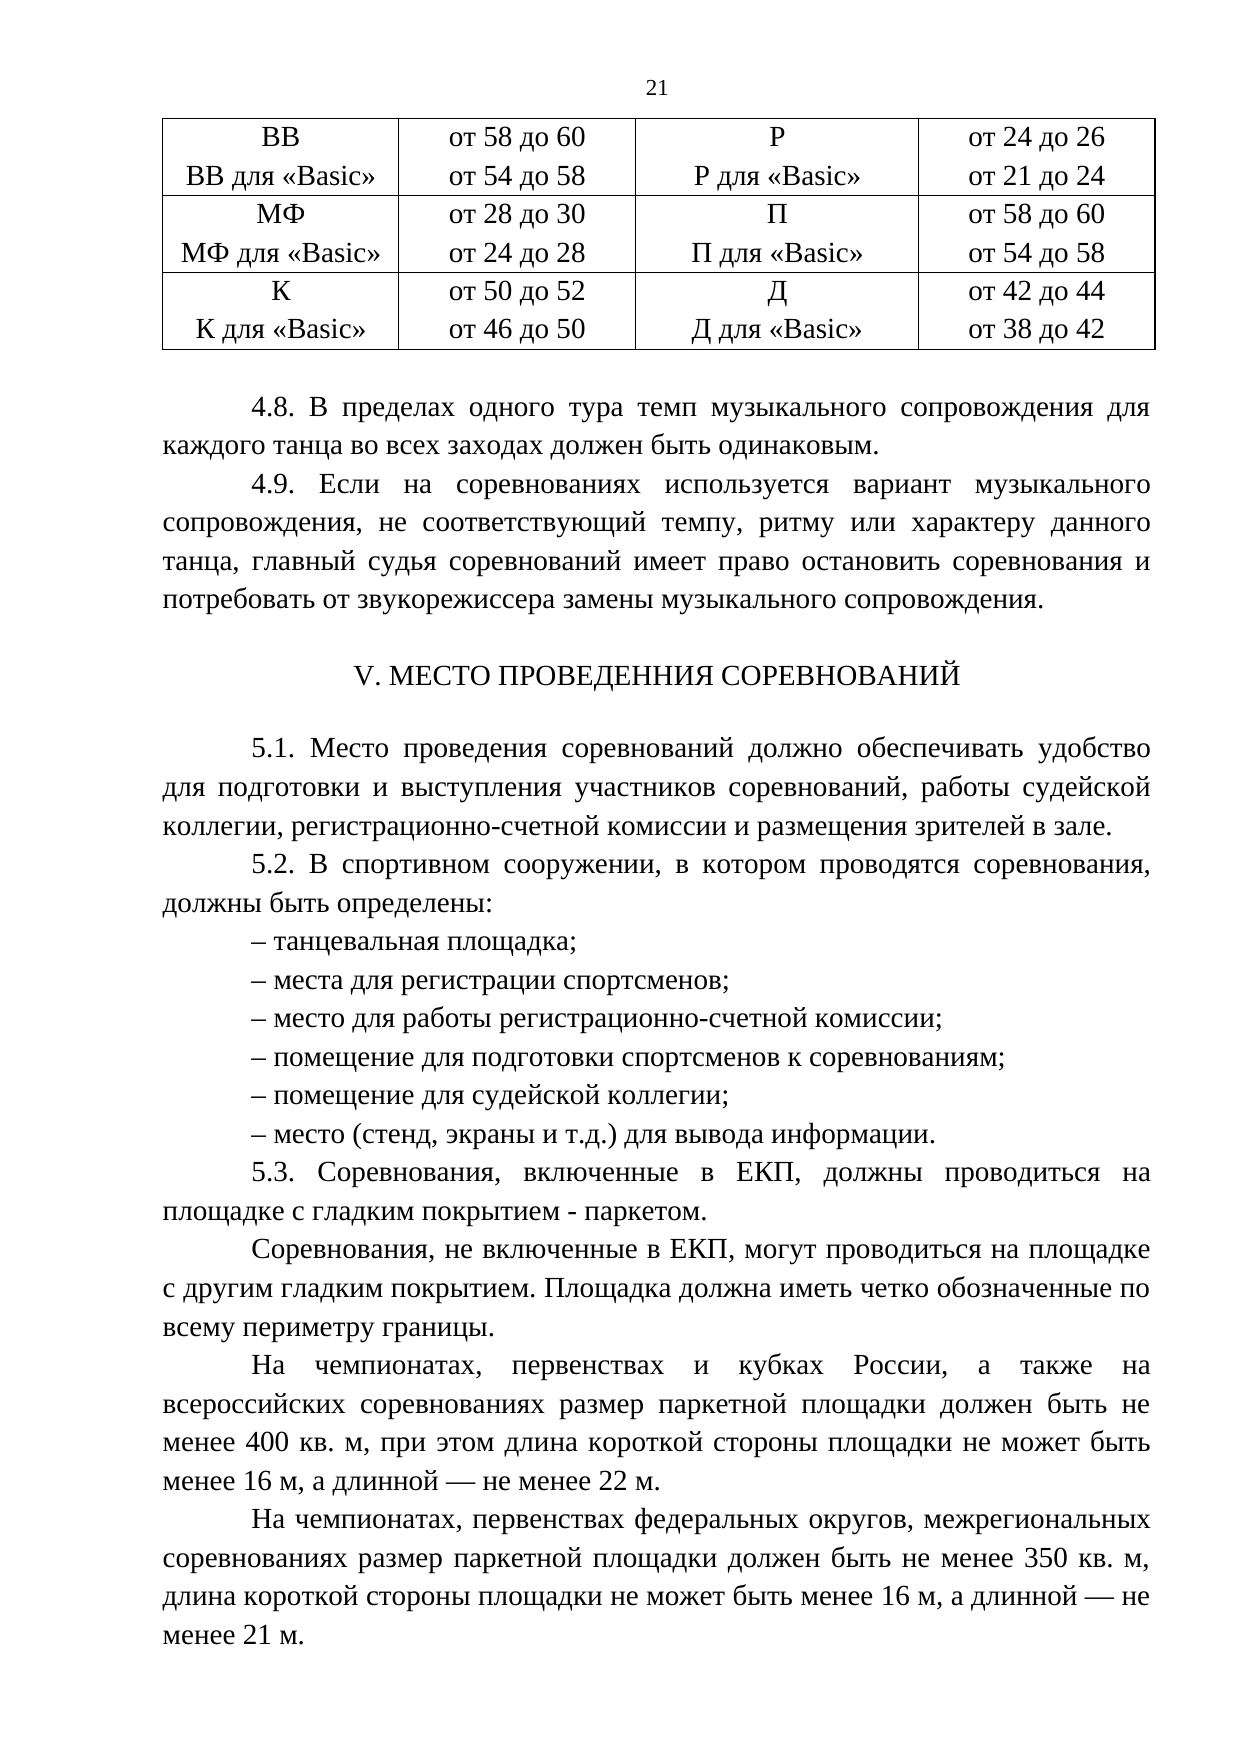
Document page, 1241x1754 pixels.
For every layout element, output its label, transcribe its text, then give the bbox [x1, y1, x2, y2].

table_cell К К для «Basic» [163, 273, 398, 349]
text На чемпионатах, первенствах федеральных округов, межрегиональных соревнованиях размер паркетной площадки должен быть не менее 350 кв. м, длина короткой стороны площадки не может быть менее 16 м, а длинной — не менее 21 м. [162, 1501, 1152, 1651]
list В спортивном сооружении, в котором проводятся соревнования, должны быть определены: [162, 846, 1152, 918]
text Соревнования, не включенные в ЕКП, могут проводиться на площадке с другим гладким покрытием. Площадка должна иметь четко обозначенные по всему периметру границы. [162, 1232, 1152, 1342]
table_cell от 50 до 52 от 46 до 50 [399, 273, 635, 349]
subtitle V. МЕСТО ПРОВЕДЕННИЯ СОРЕВНОВАНИЙ [162, 658, 1152, 692]
table_header ВВ ВВ для «Basic» [163, 119, 398, 195]
text 4.8. В пределах одного тура темп музыкального сопровождения для каждого танца во всех заходах должен быть одинаковым. [162, 389, 1152, 461]
table_cell МФ МФ для «Basic» [163, 196, 398, 272]
table_cell Д Д для «Basic» [636, 273, 918, 349]
text 4.9. Если на соревнованиях используется вариант музыкального сопровождения, не соответствующий темпу, ритму или характеру данного танца, главный судья соревнований имеет право остановить соревнования и потребовать от звукорежиссера замены музыкального сопровождения. [162, 466, 1152, 615]
table_cell от 28 до 30 от 24 до 28 [399, 196, 635, 272]
text На чемпионатах, первенствах и кубках России, а также на всероссийских соревнованиях размер паркетной площадки должен быть не менее 400 кв. м, при этом длина короткой стороны площадки не может быть менее 16 м, а длинной — не менее 22 м. [162, 1347, 1152, 1496]
list места для регистрации спортсменов; [162, 962, 1152, 995]
table_header Р Р для «Basic» [636, 119, 918, 195]
table_header от 58 до 60 от 54 до 58 [399, 119, 635, 195]
table_cell от 58 до 60 от 54 до 58 [919, 196, 1154, 272]
list помещение для судейской коллегии; [162, 1077, 1152, 1111]
table_cell П П для «Basic» [636, 196, 918, 272]
list Соревнования, включенные в ЕКП, должны проводиться на площадке с гладким покрытием - паркетом. [162, 1154, 1152, 1227]
list помещение для подготовки спортсменов к соревнованиям; [162, 1039, 1152, 1072]
list место для работы регистрационно-счетной комиссии; [162, 1000, 1152, 1034]
list Место проведения соревнований должно обеспечивать удобство для подготовки и выступления участников соревнований, работы судейской коллегии, регистрационно-счетной комиссии и размещения зрителей в зале. [162, 731, 1152, 841]
table_cell от 42 до 44 от 38 до 42 [919, 273, 1154, 349]
list танцевальная площадка; [162, 923, 1152, 957]
list место (стенд, экраны и т.д.) для вывода информации. [162, 1116, 1152, 1149]
table_header от 24 до 26 от 21 до 24 [919, 119, 1154, 195]
